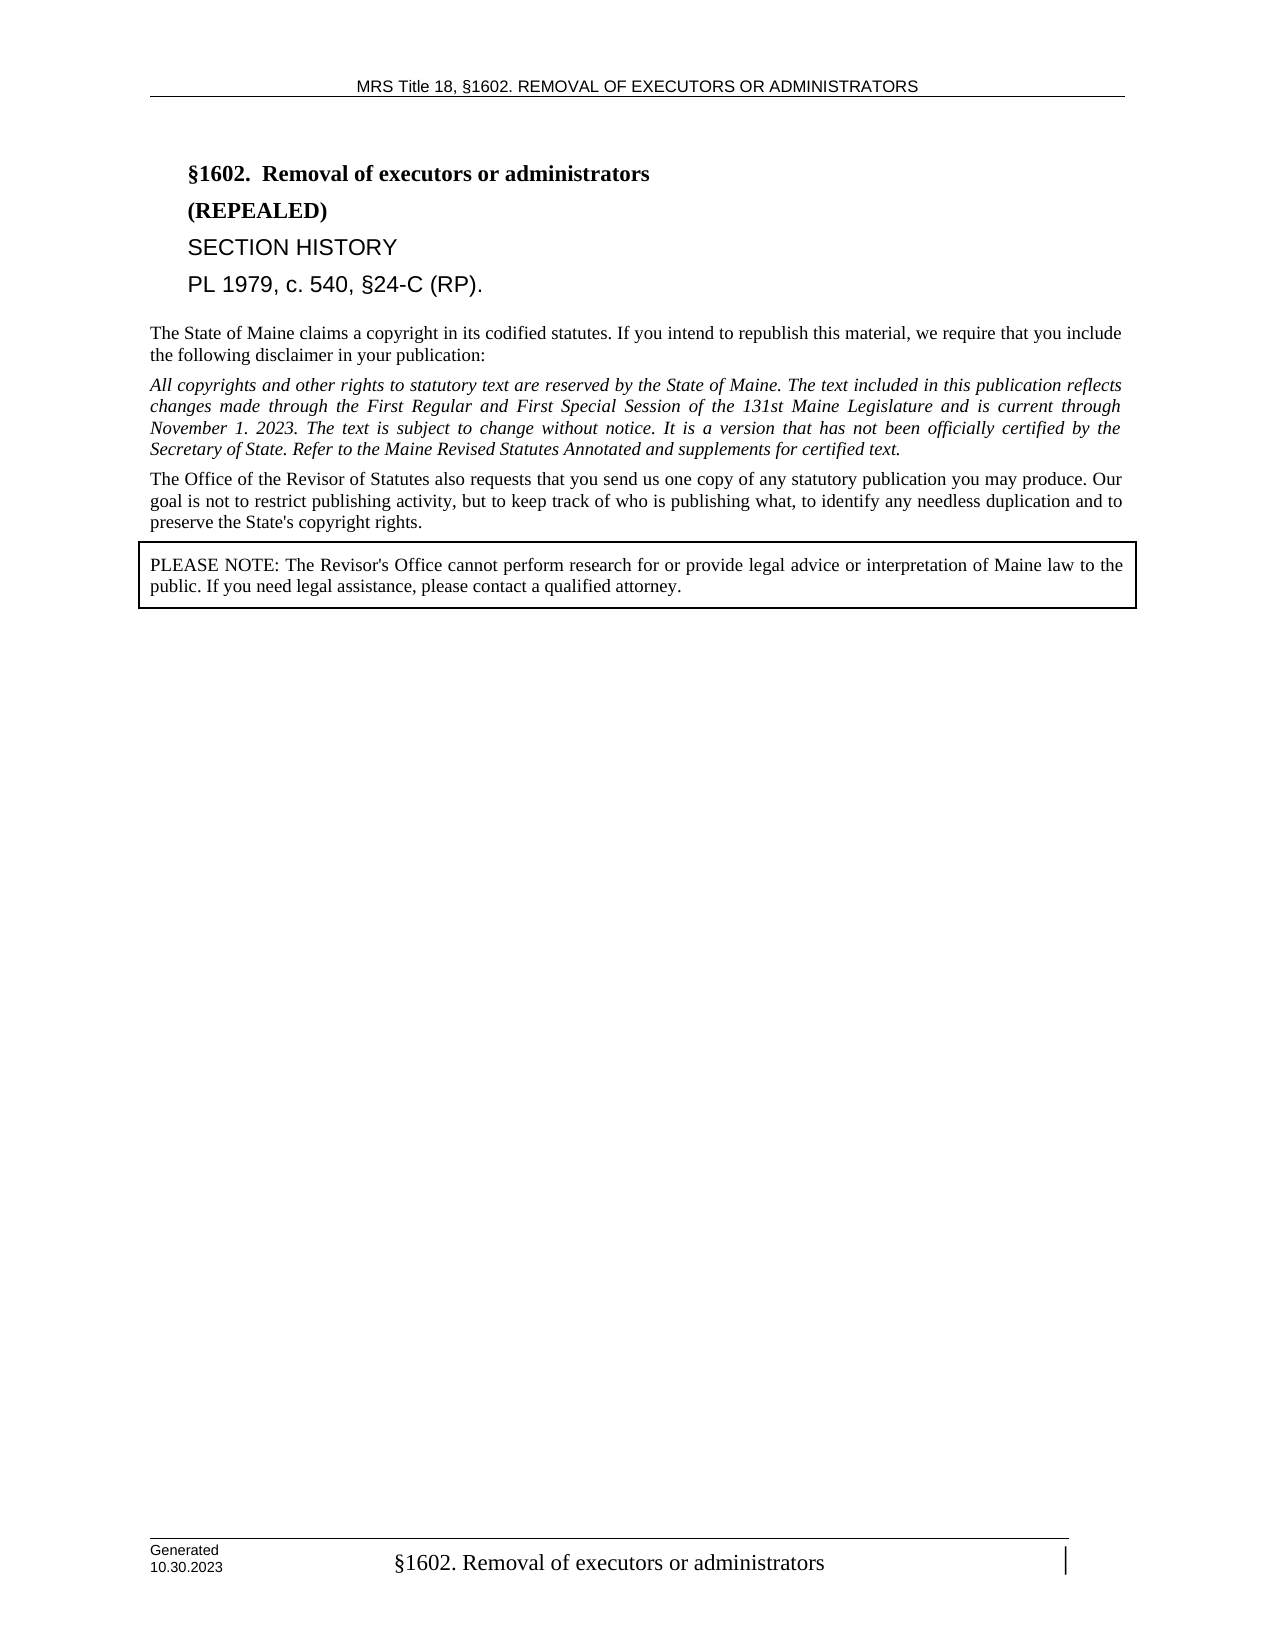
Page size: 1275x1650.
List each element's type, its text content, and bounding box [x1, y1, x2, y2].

text SECTION HISTORY [187, 234, 1125, 260]
text (REPEALED) [187, 197, 1125, 223]
text The Office of the Revisor of Statutes also requests that you send us one copy of any statutory publication you may produce. Our goal is not to restrict publishing activity, but to keep track of who is publishing what, to identify any needless duplication and to preserve the State's copyright rights. [150, 468, 1125, 533]
text PLEASE NOTE: The Revisor's Office cannot perform research for or provide legal advice or interpretation of Maine law to the public. If you need legal assistance, please contact a qualified attorney. [140, 543, 1135, 607]
text The State of Maine claims a copyright in its codified statutes. If you intend to republish this material, we require that you include the following disclaimer in your publication: [150, 322, 1125, 365]
text All copyrights and other rights to statutory text are reserved by the State of Maine. The text included in this publication reflects changes made through the First Regular and First Special Session of the 131st Maine Legislature and is current through November 1. 2023 . The text is subject to change without notice. It is a version that has not been officially certified by the Secretary of State. Refer to the Maine Revised Statutes Annotated and supplements for certified text. [150, 373, 1125, 460]
text §1602. Removal of executors or administrators [187, 160, 1125, 187]
text PL 1979, c. 540, §24-C (RP). [187, 271, 1125, 297]
